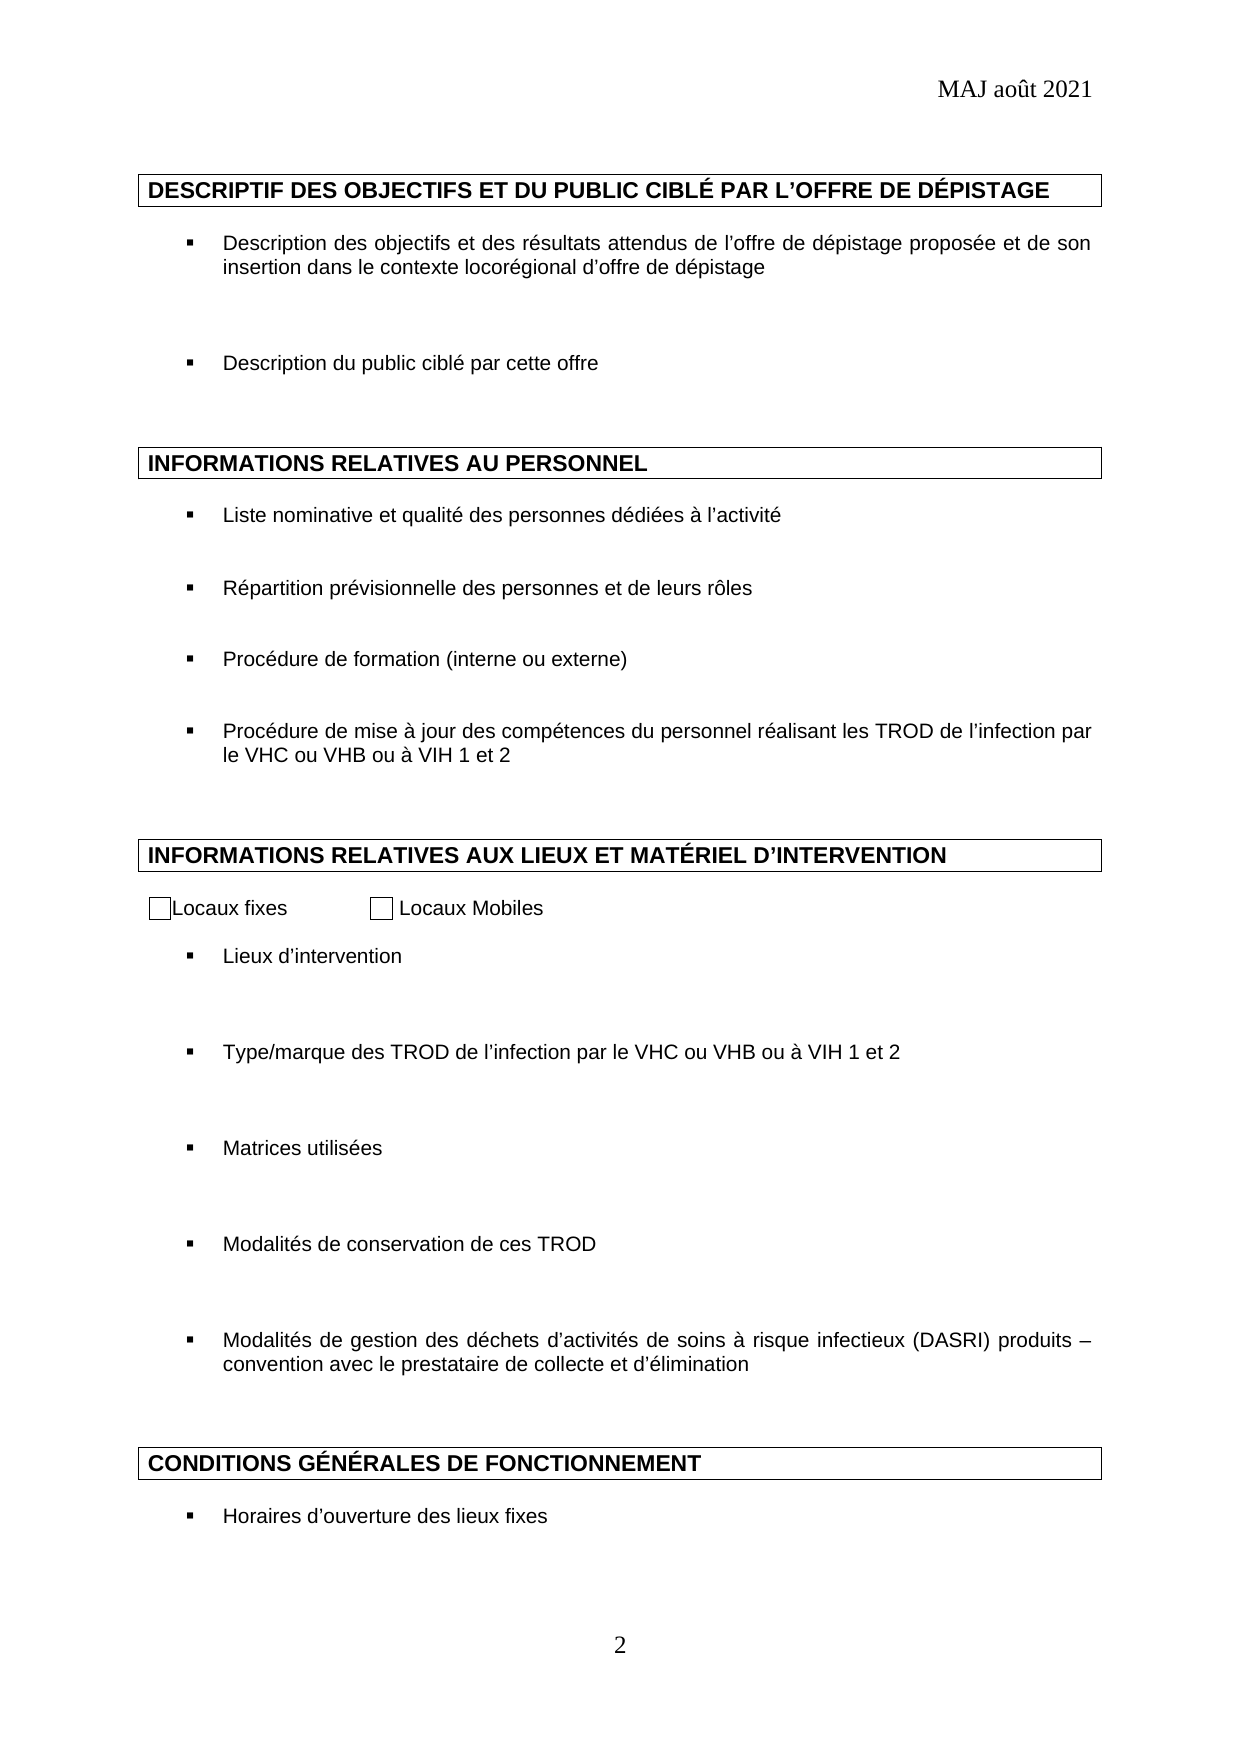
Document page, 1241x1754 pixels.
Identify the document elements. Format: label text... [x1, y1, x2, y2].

list Procédure de formation (interne ou externe) [185, 647, 1093, 671]
list Modalités de gestion des déchets d’activités de soins à risque infectieux (DASRI) produits – convention avec le prestataire de collecte et d’élimination [185, 1327, 1093, 1375]
list Matrices utilisées [185, 1136, 1093, 1159]
text DESCRIPTIF DES OBJECTIFS ET DU PUBLIC CIBLÉ PAR L’OFFRE DE DÉPISTAGE [139, 175, 1101, 206]
list Description des objectifs et des résultats attendus de l’offre de dépistage proposée et de son insertion dans le contexte locorégional d’offre de dépistage [185, 231, 1093, 279]
list Répartition prévisionnelle des personnes et de leurs rôles [185, 575, 1093, 599]
list Liste nominative et qualité des personnes dédiées à l’activité [185, 503, 1093, 527]
list Lieux d’intervention [185, 944, 1093, 968]
text INFORMATIONS RELATIVES AUX LIEUX ET MATÉRIEL D’INTERVENTION [139, 840, 1101, 871]
list Modalités de conservation de ces TROD [185, 1231, 1093, 1256]
text INFORMATIONS RELATIVES AU PERSONNEL [139, 448, 1101, 478]
list Procédure de mise à jour des compétences du personnel réalisant les TROD de l’infection par le VHC ou VHB ou à VIH 1 et 2 [185, 719, 1093, 767]
list Type/marque des TROD de l’infection par le VHC ou VHB ou à VIH 1 et 2 [185, 1039, 1093, 1064]
list Horaires d’ouverture des lieux fixes [185, 1504, 1093, 1528]
list Description du public ciblé par cette offre [185, 351, 1093, 375]
text CONDITIONS GÉNÉRALES DE FONCTIONNEMENT [139, 1448, 1101, 1479]
text Locaux fixes Locaux Mobiles [148, 896, 1093, 920]
